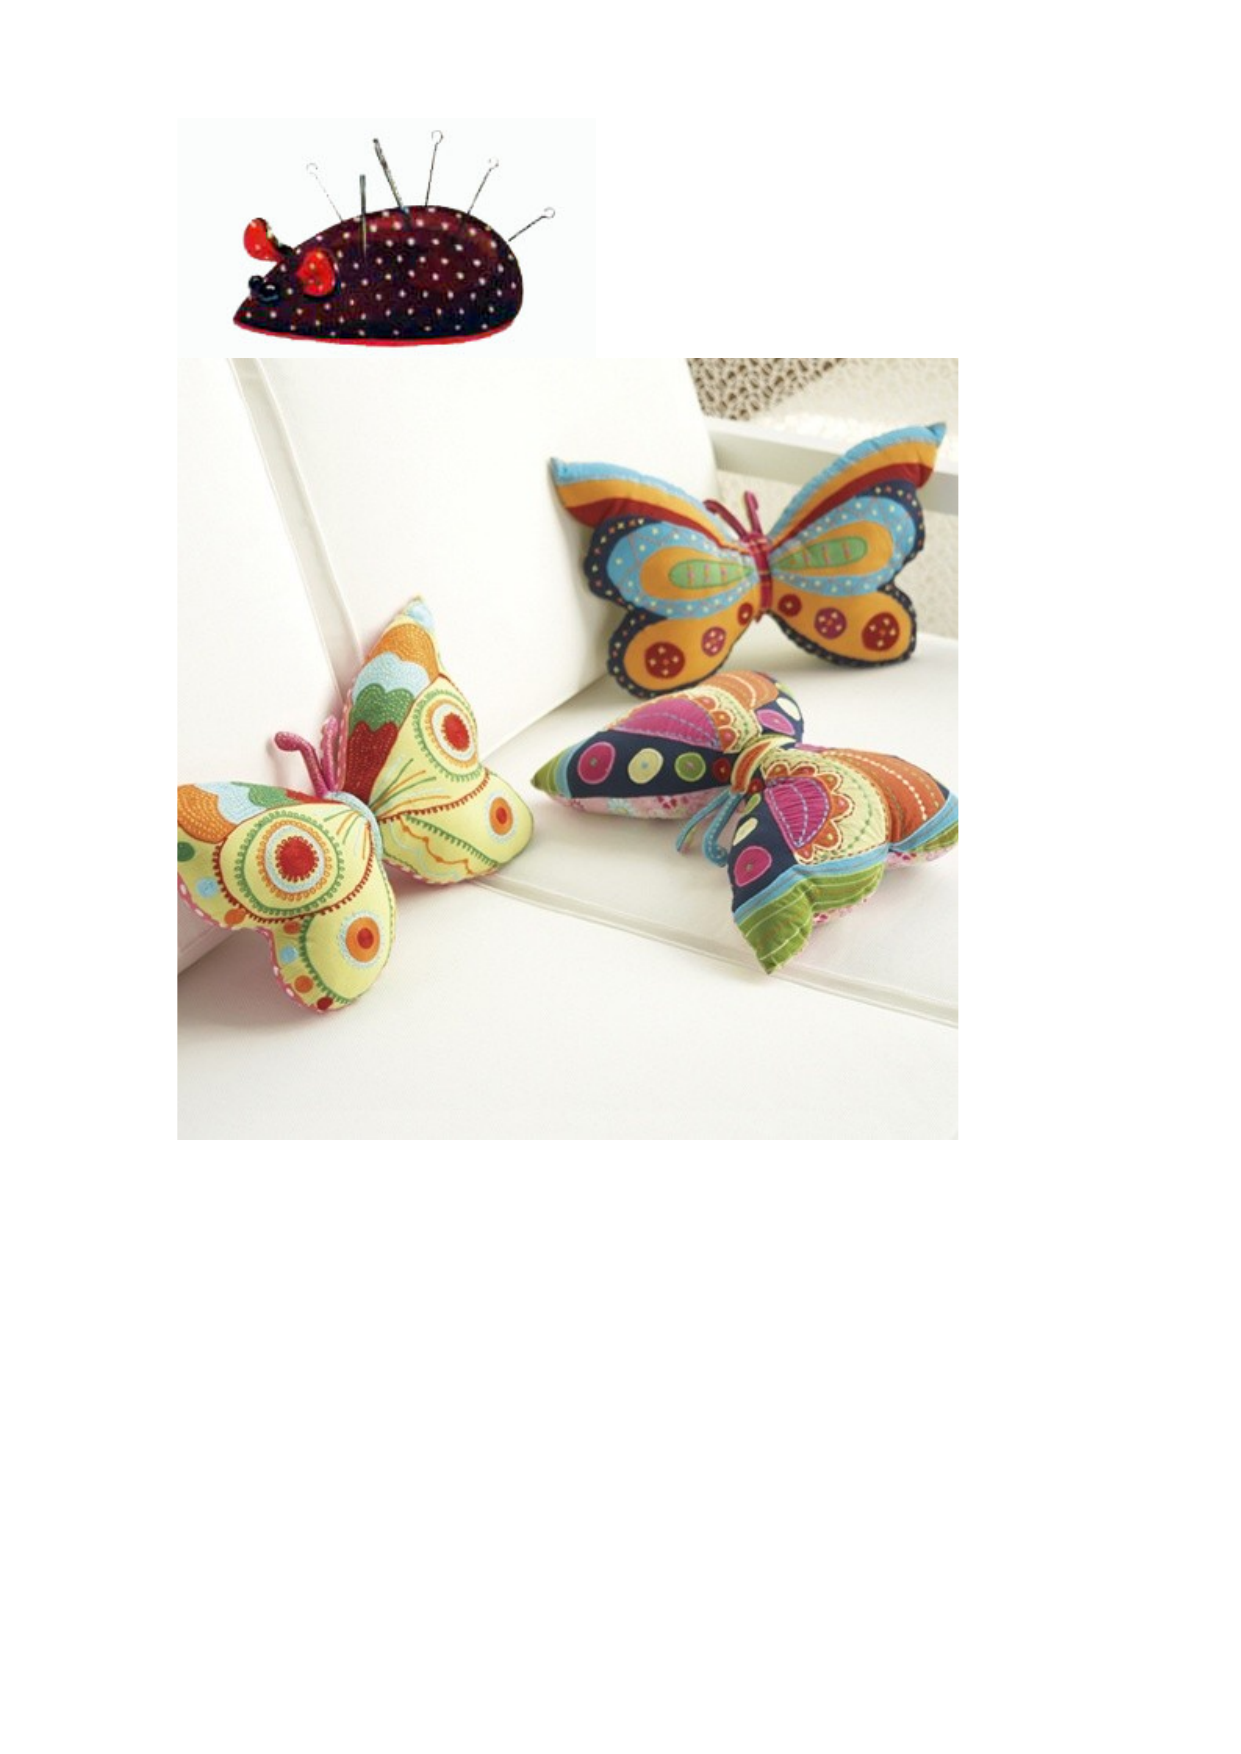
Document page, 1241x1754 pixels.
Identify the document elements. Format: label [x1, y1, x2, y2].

picture [177, 118, 959, 1140]
